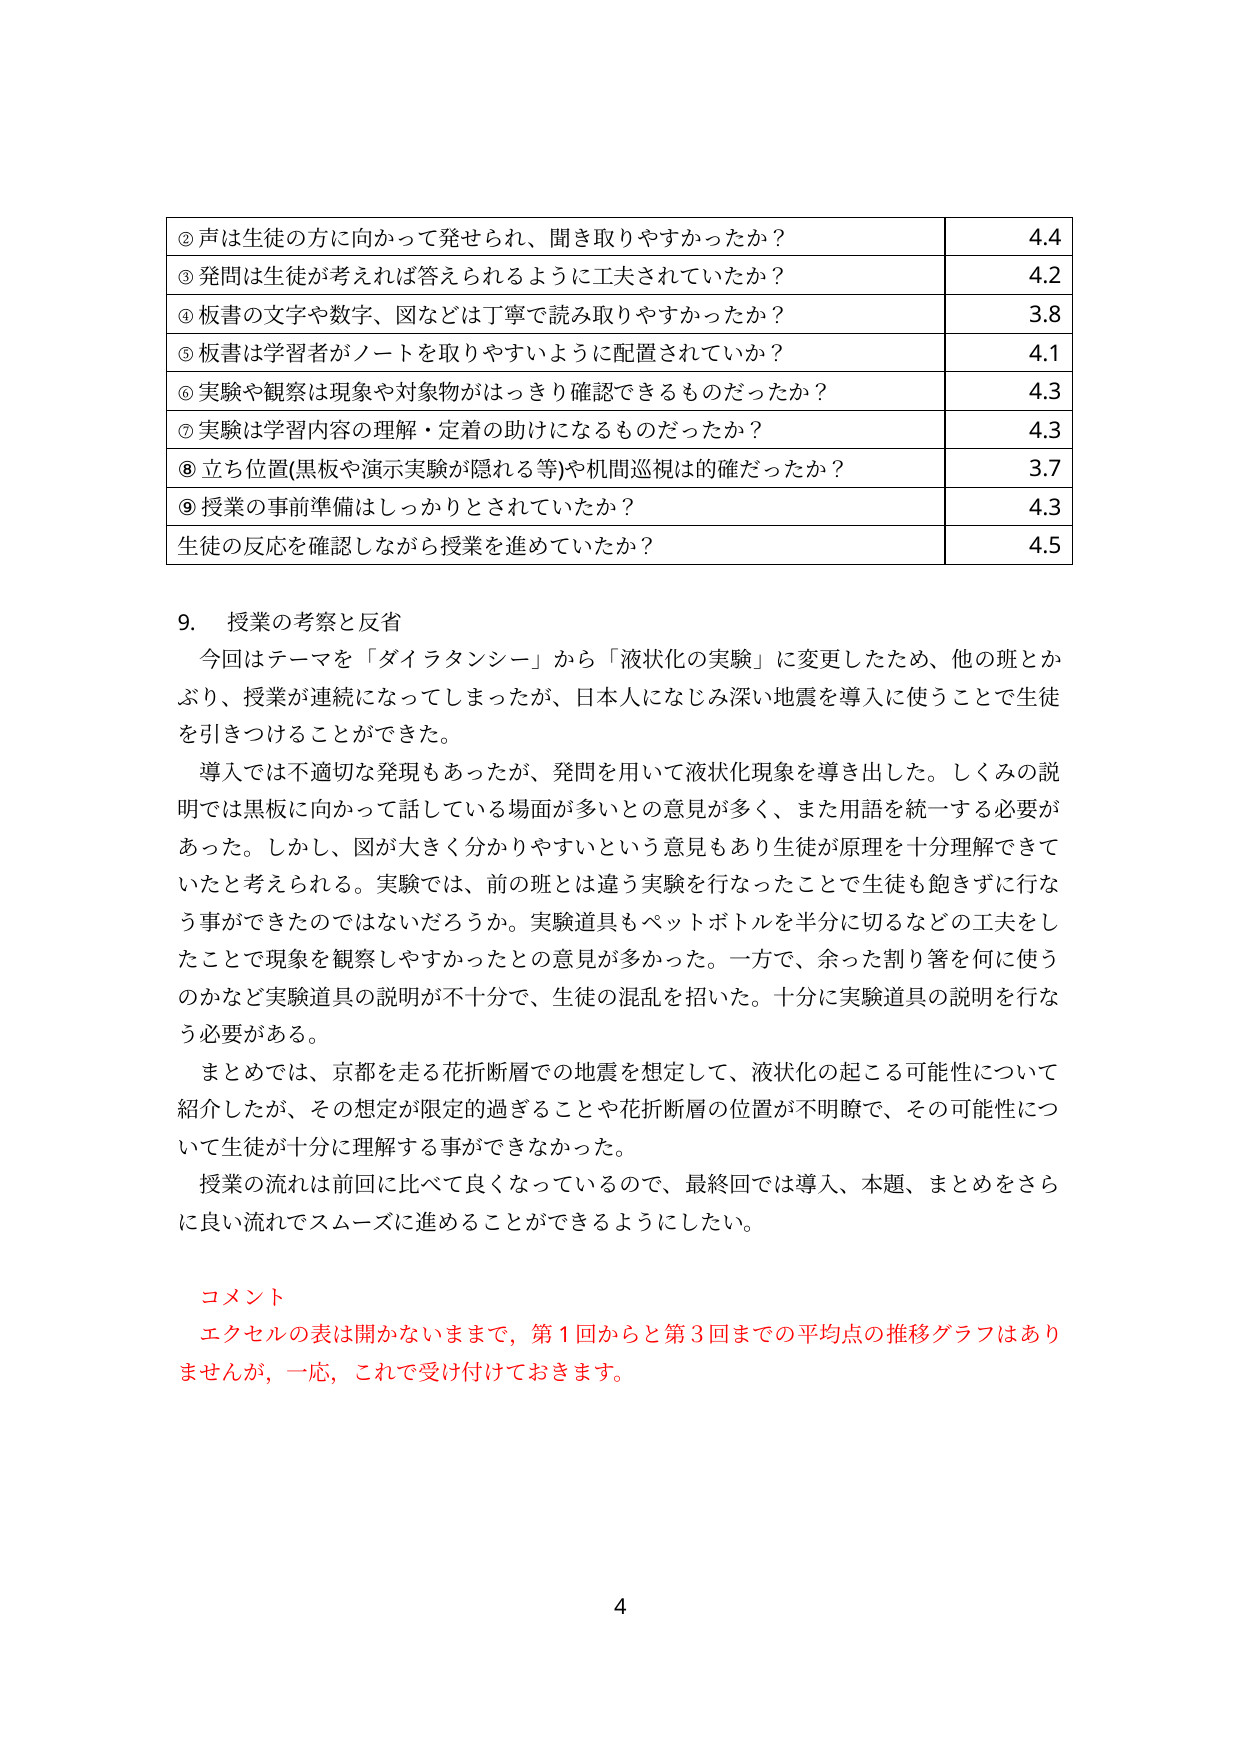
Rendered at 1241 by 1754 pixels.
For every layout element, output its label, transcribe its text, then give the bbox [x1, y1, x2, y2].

table_cell 4.3 [946, 372, 1072, 409]
table_cell ⑥実験や観察は現象や対象物がはっきり確認できるものだったか？ [167, 372, 944, 409]
text エクセルの表は開かないままで，第1回からと第３回までの平均点の推移グラフはありませんが，一応，これで受け付けておきます。 [177, 1315, 1063, 1390]
table_cell ②声は生徒の方に向かって発せられ、聞き取りやすかったか？ [167, 218, 944, 255]
table_cell 4.5 [946, 526, 1072, 564]
list 授業の考察と反省 [177, 602, 1063, 640]
text 今回はテーマを「ダイラタンシー」から「液状化の実験」に変更したため、他の班とかぶり、授業が連続になってしまったが、日本人になじみ深い地震を導入に使うことで生徒を引きつけることができた。 [177, 640, 1063, 752]
table_cell 4.2 [946, 256, 1072, 294]
table_cell 3.7 [946, 449, 1072, 487]
table_cell 3.8 [946, 295, 1072, 332]
table_cell ④板書の文字や数字、図などは丁寧で読み取りやすかったか？ [167, 295, 944, 332]
table_cell ⑧立ち位置(黒板や演示実験が隠れる等)や机間巡視は的確だったか？ [167, 449, 944, 487]
text 授業の流れは前回に比べて良くなっているので、最終回では導入、本題、まとめをさらに良い流れでスムーズに進めることができるようにしたい。 [177, 1165, 1063, 1240]
text まとめでは、京都を走る花折断層での地震を想定して、液状化の起こる可能性について紹介したが、その想定が限定的過ぎることや花折断層の位置が不明瞭で、その可能性について生徒が十分に理解する事ができなかった。 [177, 1052, 1063, 1165]
table_cell 4.1 [946, 334, 1072, 371]
table_cell ⑨授業の事前準備はしっかりとされていたか？ [167, 488, 944, 525]
table_cell 4.3 [946, 488, 1072, 525]
text コメント [177, 1277, 1063, 1315]
table_cell 生徒の反応を確認しながら授業を進めていたか？ [167, 526, 944, 564]
table_cell ⑦実験は学習内容の理解・定着の助けになるものだったか？ [167, 411, 944, 448]
text 導入では不適切な発現もあったが、発問を用いて液状化現象を導き出した。しくみの説明では黒板に向かって話している場面が多いとの意見が多く、また用語を統一する必要があった。しかし、図が大きく分かりやすいという意見もあり生徒が原理を十分理解できていたと考えられる。実験では、前の班とは違う実験を行なったことで生徒も飽きずに行なう事ができたのではないだろうか。実験道具もペットボトルを半分に切るなどの工夫をしたことで現象を観察しやすかったとの意見が多かった。一方で、余った割り箸を何に使うのかなど実験道具の説明が不十分で、生徒の混乱を招いた。十分に実験道具の説明を行なう必要がある。 [177, 752, 1063, 1052]
table_cell ③発問は生徒が考えれば答えられるように工夫されていたか？ [167, 256, 944, 294]
table_cell ⑤板書は学習者がノートを取りやすいように配置されていか？ [167, 334, 944, 371]
table_cell 4.4 [946, 218, 1072, 255]
table_cell 4.3 [946, 411, 1072, 448]
